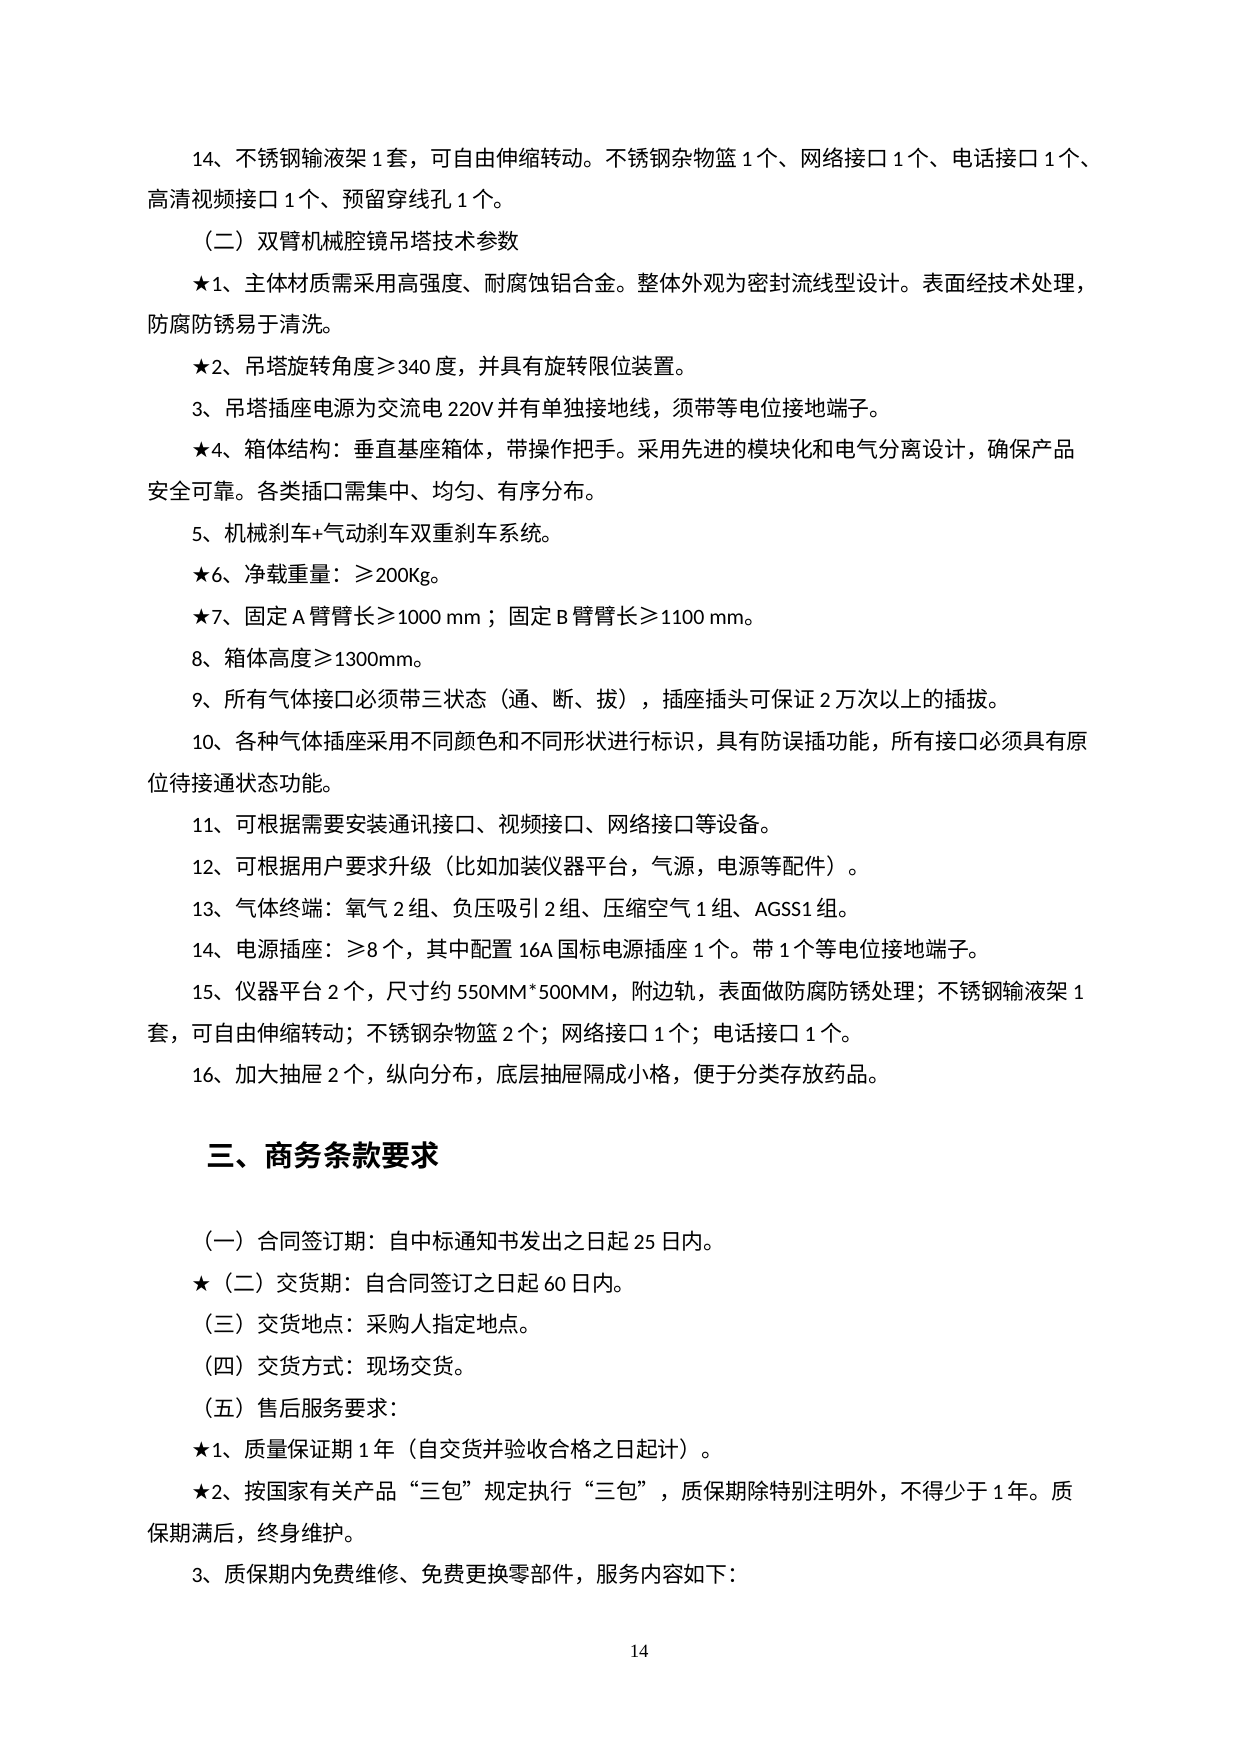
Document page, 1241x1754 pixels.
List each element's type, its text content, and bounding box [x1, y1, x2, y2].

text ★2、按国家有关产品“三包”规定执行“三包”，质保期除特别注明外，不得少于1年。质保期满后，终身维护。 [148, 1466, 1093, 1549]
text 14、电源插座：≥8个，其中配置16A国标电源插座1个。带1个等电位接地端子。 [148, 924, 1093, 966]
text 16、加大抽屉2个，纵向分布，底层抽屉隔成小格，便于分类存放药品。 [148, 1049, 1093, 1091]
text （三）交货地点：采购人指定地点。 [148, 1299, 1093, 1341]
text ★6、净载重量：≥200Kg。 [148, 549, 1093, 591]
text ★（二）交货期：自合同签订之日起60日内。 [148, 1258, 1093, 1299]
text 13、气体终端：氧气2组、负压吸引2组、压缩空气1组、AGSS1组。 [148, 883, 1093, 924]
text 15、仪器平台2个，尺寸约550MM*500MM，附边轨，表面做防腐防锈处理；不锈钢输液架1套，可自由伸缩转动；不锈钢杂物篮2个；网络接口1个；电话接口1个。 [148, 966, 1093, 1049]
text （一）合同签订期：自中标通知书发出之日起25日内。 [148, 1216, 1093, 1258]
text 3、质保期内免费维修、免费更换零部件，服务内容如下： [148, 1549, 1093, 1591]
text ★4、箱体结构：垂直基座箱体，带操作把手。采用先进的模块化和电气分离设计，确保产品安全可靠。各类插口需集中、均匀、有序分布。 [148, 424, 1093, 508]
text ★1、主体材质需采用高强度、耐腐蚀铝合金。整体外观为密封流线型设计。表面经技术处理，防腐防锈易于清洗。 [148, 258, 1093, 341]
text 14、不锈钢输液架1套，可自由伸缩转动。不锈钢杂物篮1个、网络接口1个、电话接口1个、高清视频接口1个、预留穿线孔1个。 [148, 133, 1093, 216]
text （四）交货方式：现场交货。 [148, 1341, 1093, 1383]
text 8、箱体高度≥1300mm。 [148, 633, 1093, 674]
text 9、所有气体接口必须带三状态（通、断、拔），插座插头可保证2万次以上的插拔。 [148, 674, 1093, 716]
text 12、可根据用户要求升级（比如加装仪器平台，气源，电源等配件）。 [148, 841, 1093, 883]
text ★1、质量保证期1年（自交货并验收合格之日起计）。 [148, 1424, 1093, 1466]
text 三、商务条款要求 [148, 1133, 1093, 1174]
text ★2、吊塔旋转角度≥340度，并具有旋转限位装置。 [148, 341, 1093, 383]
text 10、各种气体插座采用不同颜色和不同形状进行标识，具有防误插功能，所有接口必须具有原位待接通状态功能。 [148, 716, 1093, 799]
text 5、机械刹车+气动刹车双重刹车系统。 [148, 508, 1093, 549]
text ★7、固定A臂臂长≥1000 mm ；固定B臂臂长≥1100 mm。 [148, 591, 1093, 633]
text （二）双臂机械腔镜吊塔技术参数 [148, 216, 1093, 258]
text （五）售后服务要求： [148, 1383, 1093, 1424]
text 11、可根据需要安装通讯接口、视频接口、网络接口等设备。 [148, 799, 1093, 841]
text 3、吊塔插座电源为交流电220V并有单独接地线，须带等电位接地端子。 [148, 383, 1093, 424]
